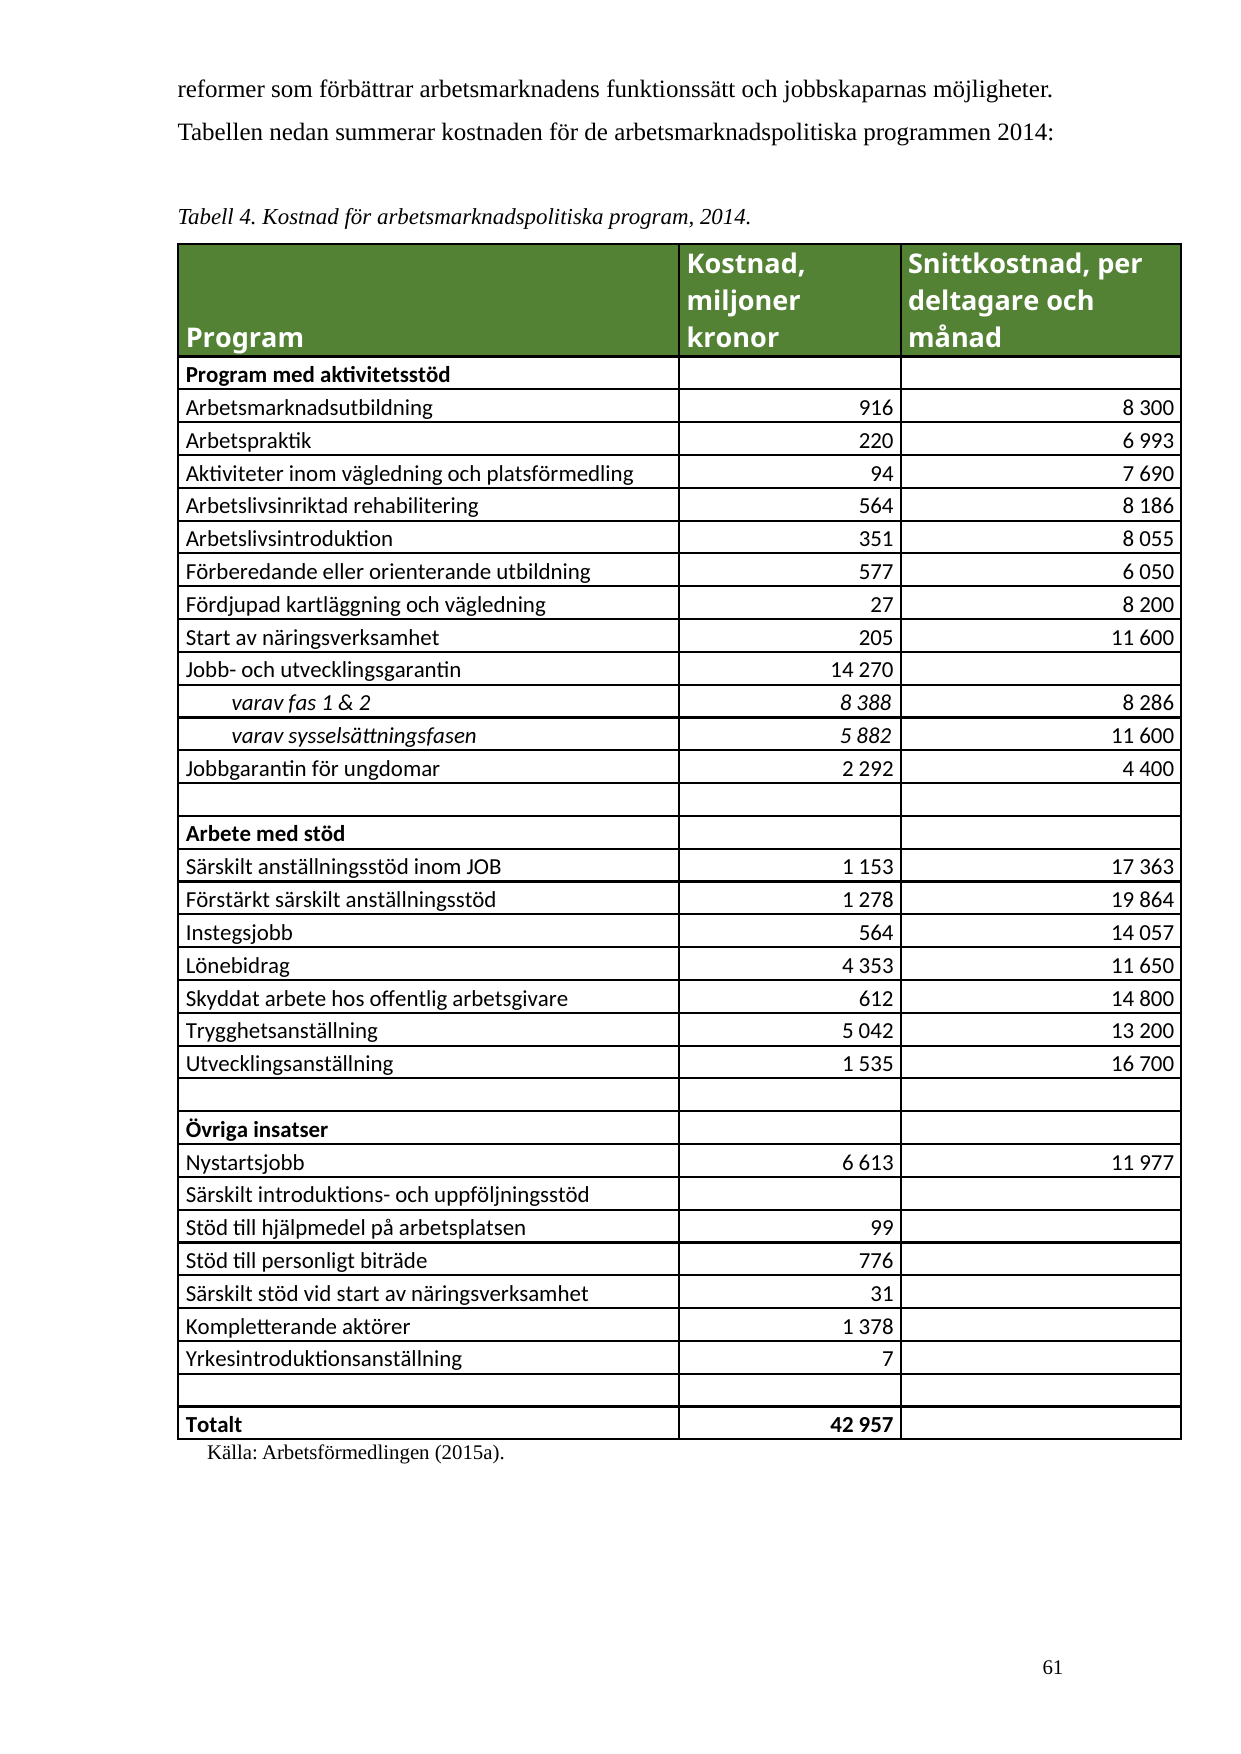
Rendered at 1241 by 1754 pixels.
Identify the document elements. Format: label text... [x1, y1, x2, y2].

table_cell Särskilt introduktions- och uppföljningsstöd [179, 1178, 678, 1208]
table_cell 776 [680, 1244, 900, 1274]
table_cell 42 957 [680, 1408, 900, 1438]
table_cell Fördjupad kartläggning och vägledning [179, 587, 678, 618]
table_cell Arbete med stöd [179, 817, 678, 848]
table_cell 564 [680, 489, 900, 519]
table_cell Yrkesintroduktionsanställning [179, 1342, 678, 1373]
table_cell Kompletterande aktörer [179, 1309, 678, 1340]
table_cell [902, 1375, 1180, 1405]
table_cell 14 270 [680, 653, 900, 683]
table_cell [680, 358, 900, 388]
table_cell Program med aktivitetsstöd [179, 358, 678, 388]
table_cell Jobb- och utvecklingsgarantin [179, 653, 678, 683]
table_cell [902, 1276, 1180, 1307]
table_cell [680, 817, 900, 848]
table_cell 8 055 [902, 522, 1180, 552]
table_cell 8 286 [902, 686, 1180, 716]
table_cell Aktiviteter inom vägledning och platsförmedling [179, 456, 678, 487]
table_cell [902, 1211, 1180, 1241]
table_cell [179, 1079, 678, 1110]
table_cell 7 690 [902, 456, 1180, 487]
table_cell Arbetslivsintroduktion [179, 522, 678, 552]
table_header Snittkostnad, per deltagare och månad [902, 245, 1180, 355]
table_cell 8 300 [902, 390, 1180, 421]
table_cell Utvecklingsanställning [179, 1047, 678, 1077]
table_cell 17 363 [902, 850, 1180, 880]
table_cell [179, 1375, 678, 1405]
table_cell Start av näringsverksamhet [179, 620, 678, 651]
table_header Program [179, 245, 678, 355]
table_cell [680, 1079, 900, 1110]
table_cell Instegsjobb [179, 915, 678, 946]
table_cell 8 186 [902, 489, 1180, 519]
text Tabell 4. Kostnad för arbetsmarknadspolitiska program, 2014. [177, 203, 1063, 229]
table_cell 13 200 [902, 1014, 1180, 1044]
table_cell 4 400 [902, 751, 1180, 782]
table_cell 4 353 [680, 948, 900, 979]
table_cell 1 535 [680, 1047, 900, 1077]
table_cell 19 864 [902, 883, 1180, 913]
table_cell [680, 1375, 900, 1405]
table_cell 577 [680, 554, 900, 585]
table_cell 16 700 [902, 1047, 1180, 1077]
table_cell Särskilt stöd vid start av näringsverksamhet [179, 1276, 678, 1307]
table_cell 1 153 [680, 850, 900, 880]
table_cell 564 [680, 915, 900, 946]
table_cell 1 378 [680, 1309, 900, 1340]
table_cell 5 882 [680, 719, 900, 749]
table_cell Arbetspraktik [179, 423, 678, 454]
table_cell 612 [680, 981, 900, 1012]
table_cell [902, 1079, 1180, 1110]
table_cell 2 292 [680, 751, 900, 782]
table_cell varav sysselsättningsfasen [179, 719, 678, 749]
table_cell 11 600 [902, 719, 1180, 749]
table_cell Nystartsjobb [179, 1145, 678, 1176]
table_cell [902, 1342, 1180, 1373]
table_cell [902, 1178, 1180, 1208]
table_cell 14 800 [902, 981, 1180, 1012]
table_cell [680, 1112, 900, 1143]
table_cell 11 650 [902, 948, 1180, 979]
table_cell Arbetsmarknadsutbildning [179, 390, 678, 421]
table_cell 5 042 [680, 1014, 900, 1044]
table_cell 8 200 [902, 587, 1180, 618]
table_cell Särskilt anställningsstöd inom JOB [179, 850, 678, 880]
table_cell 27 [680, 587, 900, 618]
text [177, 74, 1063, 146]
table_cell 6 613 [680, 1145, 900, 1176]
table_cell [902, 1244, 1180, 1274]
table_cell Trygghetsanställning [179, 1014, 678, 1044]
table_cell Övriga insatser [179, 1112, 678, 1143]
table_cell [902, 1112, 1180, 1143]
table_cell Totalt [179, 1408, 678, 1438]
table_cell 99 [680, 1211, 900, 1241]
table_cell 11 977 [902, 1145, 1180, 1176]
table_cell [902, 653, 1180, 683]
table_cell 31 [680, 1276, 900, 1307]
table_cell 11 600 [902, 620, 1180, 651]
table_cell varav fas 1 & 2 [179, 686, 678, 716]
table_cell 7 [680, 1342, 900, 1373]
table_cell [680, 1178, 900, 1208]
table_cell [902, 358, 1180, 388]
table_cell [902, 1309, 1180, 1340]
table_cell Arbetslivsinriktad rehabilitering [179, 489, 678, 519]
table_cell Stöd till personligt biträde [179, 1244, 678, 1274]
table_cell Jobbgarantin för ungdomar [179, 751, 678, 782]
text Källa: Arbetsförmedlingen (2015a). [177, 1440, 1063, 1464]
table_cell 205 [680, 620, 900, 651]
table_cell Lönebidrag [179, 948, 678, 979]
table_cell Stöd till hjälpmedel på arbetsplatsen [179, 1211, 678, 1241]
table_cell Förstärkt särskilt anställningsstöd [179, 883, 678, 913]
table_cell 351 [680, 522, 900, 552]
table_cell [902, 817, 1180, 848]
table_header Kostnad, miljoner kronor [680, 245, 900, 355]
table_cell 220 [680, 423, 900, 454]
table_cell 6 993 [902, 423, 1180, 454]
table_cell Förberedande eller orienterande utbildning [179, 554, 678, 585]
table_cell Skyddat arbete hos offentlig arbetsgivare [179, 981, 678, 1012]
table_cell 94 [680, 456, 900, 487]
table_cell [179, 784, 678, 815]
table_cell [902, 1408, 1180, 1438]
table_cell 8 388 [680, 686, 900, 716]
table_cell 916 [680, 390, 900, 421]
table_cell 14 057 [902, 915, 1180, 946]
table_cell [902, 784, 1180, 815]
table_cell 6 050 [902, 554, 1180, 585]
table_cell 1 278 [680, 883, 900, 913]
table_cell [680, 784, 900, 815]
